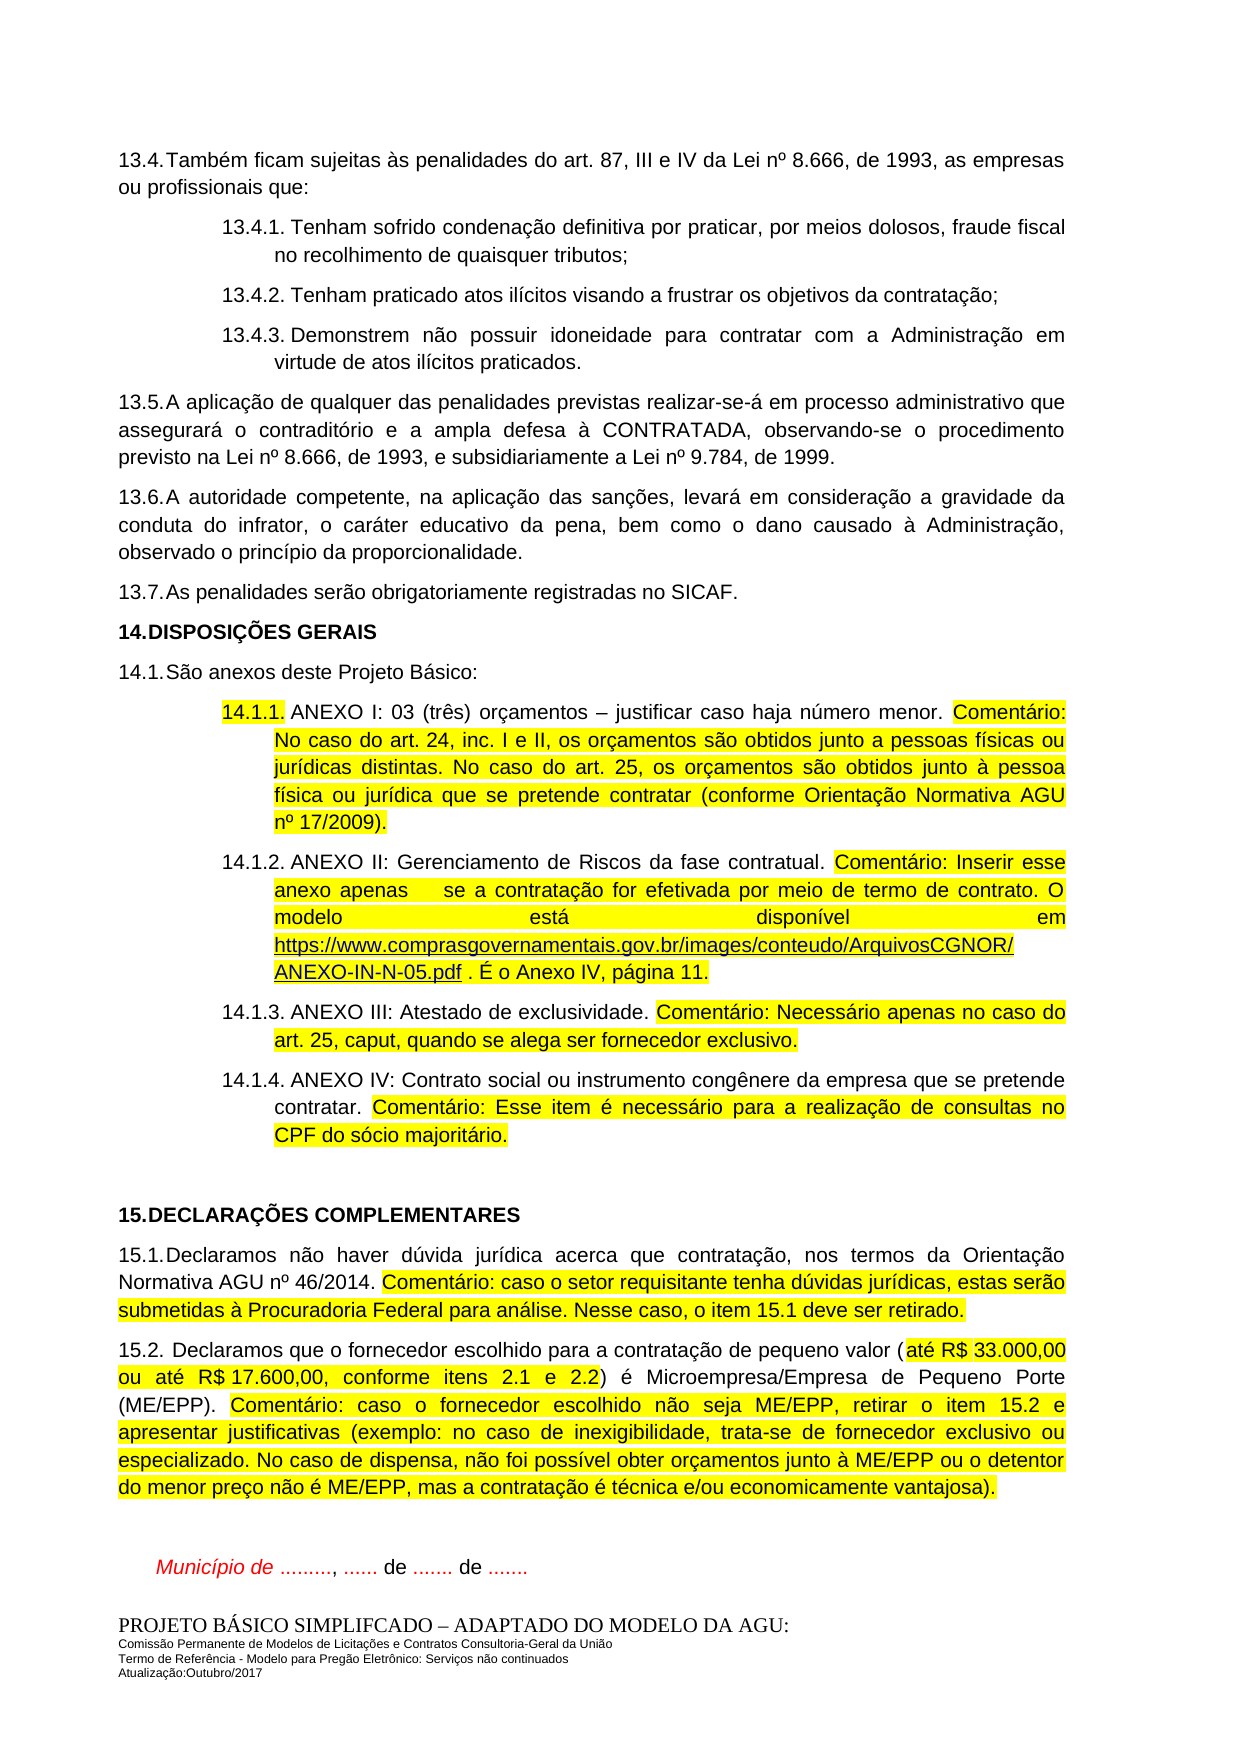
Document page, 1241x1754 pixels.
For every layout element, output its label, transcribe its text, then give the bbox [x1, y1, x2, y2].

list DISPOSIÇÕES GERAIS [118, 620, 1066, 644]
list ANEXO III: Atestado de exclusividade. Comentário: Necessário apenas no caso do art. 25, caput, quando se alega ser fornecedor exclusivo. [222, 1000, 1066, 1052]
list ANEXO IV: Contrato social ou instrumento congênere da empresa que se pretende contratar. Comentário: Esse item é necessário para a realização de consultas no CPF do sócio majoritário. [222, 1068, 1066, 1147]
list Declaramos não haver dúvida jurídica acerca que contratação, nos termos da Orientação Normativa AGU nº 46/2014. Comentário: caso o setor requisitante tenha dúvidas jurídicas, estas serão submetidas à Procuradoria Federal para análise. Nesse caso, o item 15.1 deve ser retirado. [118, 1243, 1066, 1322]
list As penalidades serão obrigatoriamente registradas no SICAF. [118, 580, 1066, 604]
list ANEXO II: Gerenciamento de Riscos da fase contratual. Comentário: Inserir esse anexo apenas se a contratação for efetivada por meio de termo de contrato. O modelo está disponível em https://www.comprasgovernamentais.gov.br/images/conteudo/ArquivosCGNOR/ANEXO-IN-N-05.pdf . É o Anexo IV, página 11. [222, 850, 1066, 984]
list Tenham sofrido condenação definitiva por praticar, por meios dolosos, fraude fiscal no recolhimento de quaisquer tributos; [222, 215, 1066, 267]
list ANEXO I: 03 (três) orçamentos – justificar caso haja número menor. Comentário: No caso do art. 24, inc. I e II, os orçamentos são obtidos junto a pessoas físicas ou jurídicas distintas. No caso do art. 25, os orçamentos são obtidos junto à pessoa física ou jurídica que se pretende contratar (conforme Orientação Normativa AGU nº 17/2009). [222, 700, 1066, 834]
list Tenham praticado atos ilícitos visando a frustrar os objetivos da contratação; [222, 283, 1066, 307]
text Município de ........., ...... de ....... de ....... [156, 1555, 1063, 1579]
list A aplicação de qualquer das penalidades previstas realizar-se-á em processo administrativo que assegurará o contraditório e a ampla defesa à CONTRATADA, observando-se o procedimento previsto na Lei nº 8.666, de 1993, e subsidiariamente a Lei nº 9.784, de 1999. [118, 390, 1066, 469]
list A autoridade competente, na aplicação das sanções, levará em consideração a gravidade da conduta do infrator, o caráter educativo da pena, bem como o dano causado à Administração, observado o princípio da proporcionalidade. [118, 485, 1066, 564]
list Também ficam sujeitas às penalidades do art. 87, III e IV da Lei nº 8.666, de 1993, as empresas ou profissionais que: [118, 148, 1066, 199]
list Demonstrem não possuir idoneidade para contratar com a Administração em virtude de atos ilícitos praticados. [222, 323, 1066, 374]
list DECLARAÇÕES COMPLEMENTARES [118, 1203, 1066, 1227]
list São anexos deste Projeto Básico: [118, 660, 1066, 684]
list Declaramos que o fornecedor escolhido para a contratação de pequeno valor (até R$ 33.000,00 ou até R$ 17.600,00, conforme itens 2.1 e 2.2) é Microempresa/Empresa de Pequeno Porte (ME/EPP). Comentário: caso o fornecedor escolhido não seja ME/EPP, retirar o item 15.2 e apresentar justificativas (exemplo: no caso de inexigibilidade, trata-se de fornecedor exclusivo ou especializado. No caso de dispensa, não foi possível obter orçamentos junto à ME/EPP ou o detentor do menor preço não é ME/EPP, mas a contratação é técnica e/ou economicamente vantajosa). [118, 1338, 1066, 1420]
